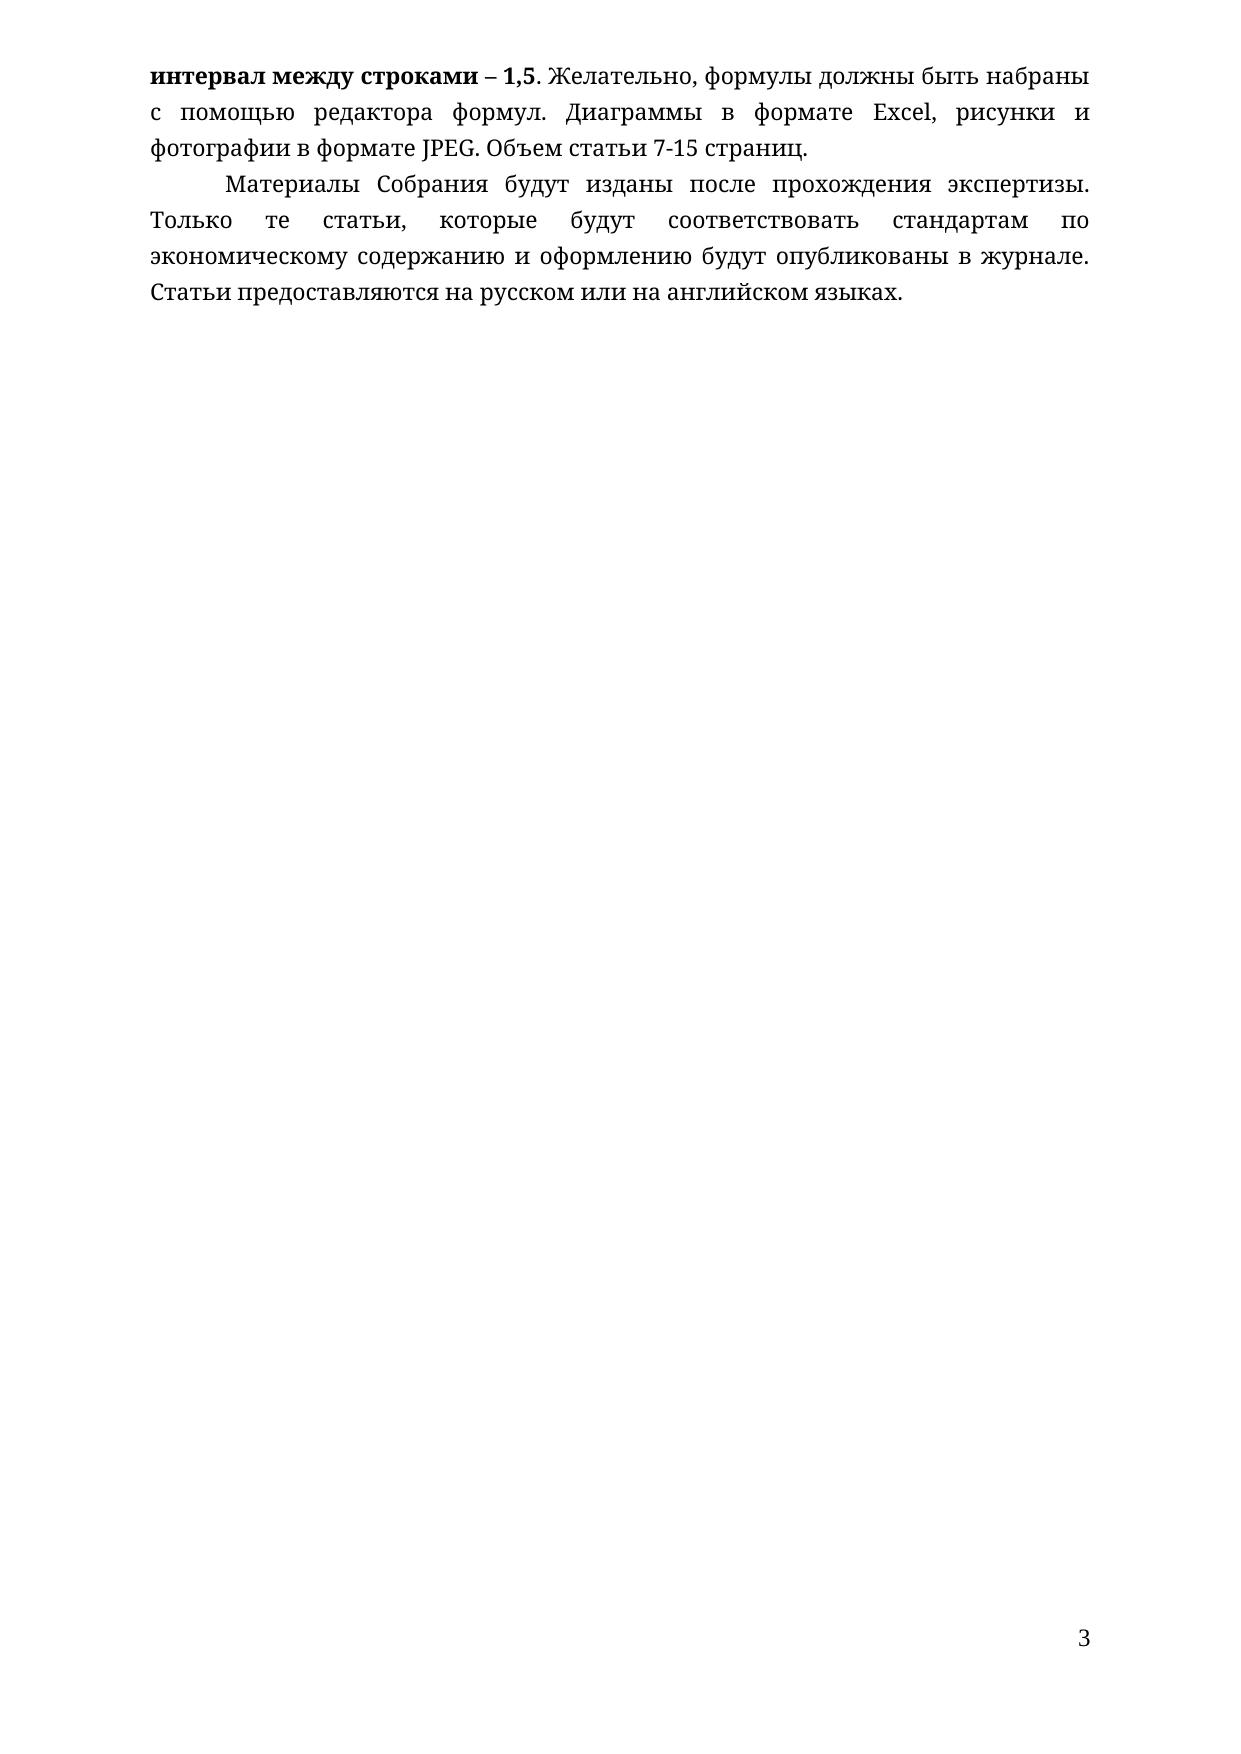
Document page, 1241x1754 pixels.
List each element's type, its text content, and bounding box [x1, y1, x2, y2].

text Материалы Собрания будут изданы после прохождения экспертизы. Только те статьи, которые будут соответствовать стандартам по экономическому содержанию и оформлению будут опубликованы в журнале. Статьи предоставляются на русском или на английском языках. [150, 168, 1090, 307]
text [150, 60, 1090, 163]
